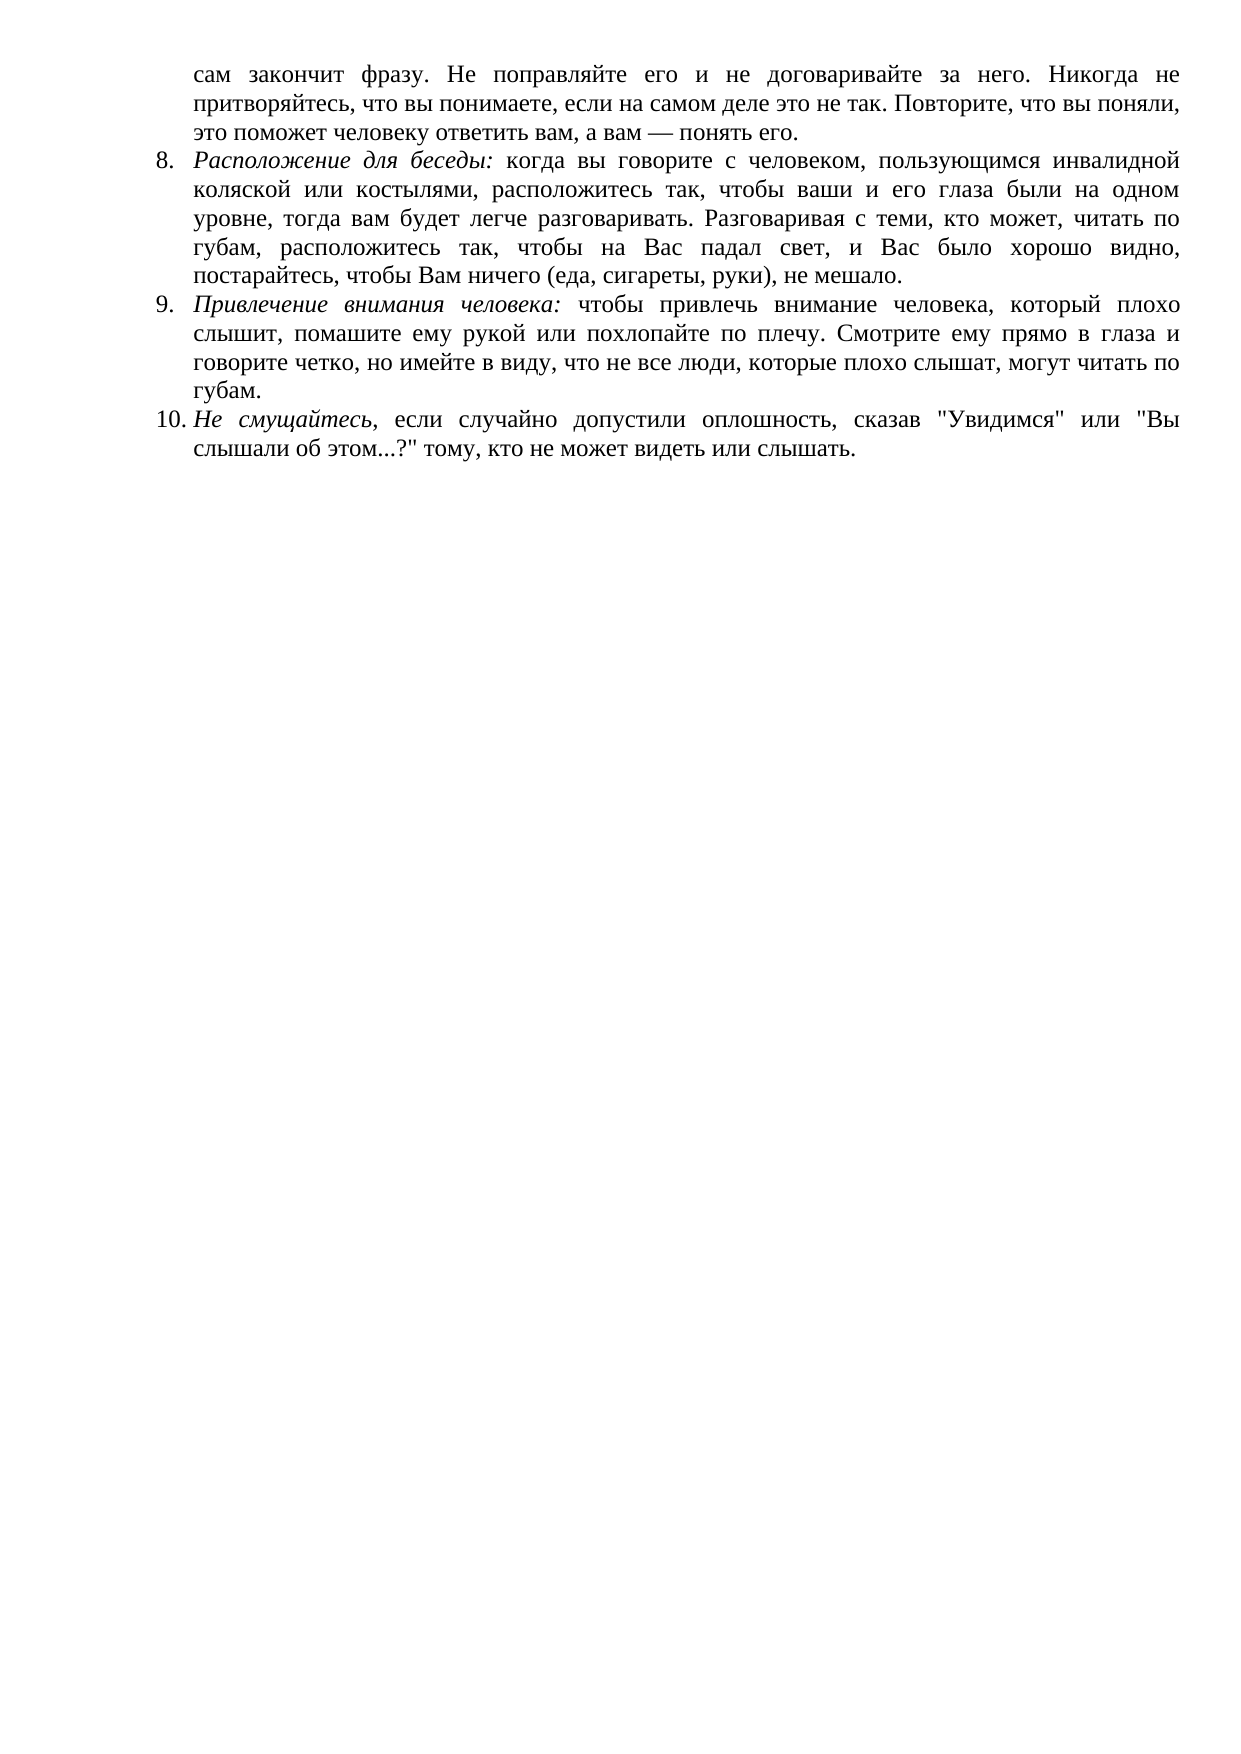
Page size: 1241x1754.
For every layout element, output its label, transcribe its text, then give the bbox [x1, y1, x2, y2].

list Расположение для беседы: когда вы говорите с человеком, пользующимся инвалидной коляской или костылями, расположитесь так, чтобы ваши и его глаза были на одном уровне, тогда вам будет легче разговаривать. Разговаривая с теми, кто может, читать по губам, расположитесь так, чтобы на Вас падал свет, и Вас было хорошо видно, постарайтесь, чтобы Вам ничего (еда, сигареты, руки), не мешало. [156, 145, 1181, 289]
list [156, 59, 1181, 145]
list Не смущайтесь, если случайно допустили оплошность, сказав "Увидимся" или "Вы слышали об этом...?" тому, кто не может видеть или слышать. [156, 404, 1181, 462]
list Привлечение внимания человека: чтобы привлечь внимание человека, который плохо слышит, помашите ему рукой или похлопайте по плечу. Смотрите ему прямо в глаза и говорите четко, но имейте в виду, что не все люди, которые плохо слышат, могут читать по губам. [156, 289, 1181, 404]
